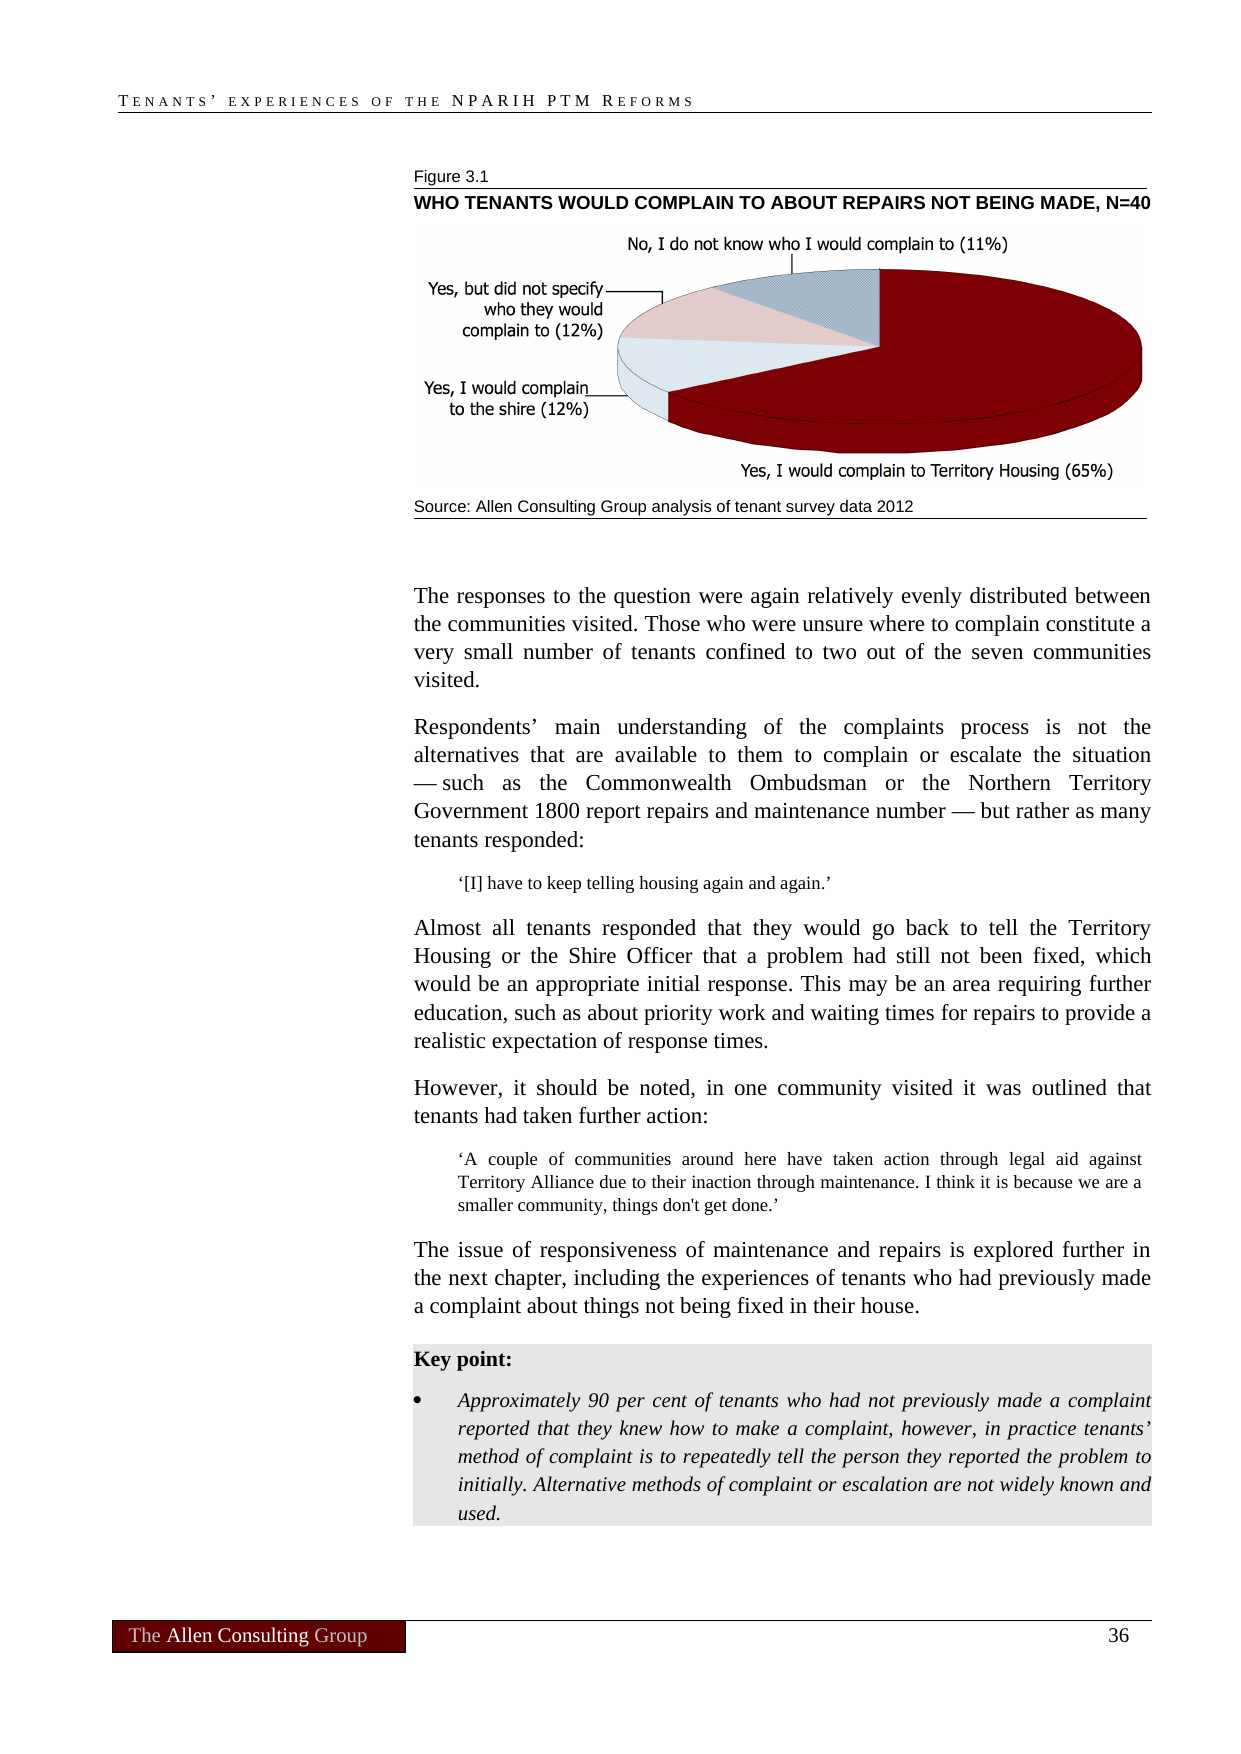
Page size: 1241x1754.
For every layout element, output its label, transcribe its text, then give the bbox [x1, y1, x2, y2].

title Key point: [413, 1344, 1152, 1372]
text The responses to the question were again relatively evenly distributed between the communities visited. Those who were unsure where to complain constitute a very small number of tenants confined to two out of the seven communities visited. [413, 581, 1152, 693]
text Almost all tenants responded that they would go back to tell the Territory Housing or the Shire Officer that a problem had still not been fixed, which would be an appropriate initial response. This may be an area requiring further education, such as about priority work and waiting times for repairs to provide a realistic expectation of response times. [413, 913, 1152, 1054]
text However, it should be noted, in one community visited it was outlined that tenants had taken further action: [413, 1072, 1152, 1129]
title who tenants would complain to about repairs not being made, n=40 [413, 188, 1152, 213]
text The issue of responsiveness of maintenance and repairs is explored further in the next chapter, including the experiences of tenants who had previously made a complaint about things not being fixed in their house. [413, 1235, 1152, 1319]
picture [416, 230, 1144, 484]
text Approximately 90 per cent of tenants who had not previously made a complaint reported that they knew how to make a complaint, however, in practice tenants’ method of complaint is to repeatedly tell the person they reported the problem to initially. Alternative methods of complaint or escalation are not widely known and used. [413, 1385, 1152, 1526]
text ‘A couple of communities around here have taken action through legal aid against Territory Alliance due to their inaction through maintenance. I think it is because we are a smaller community, things don't get done.’ [458, 1147, 1143, 1216]
text Respondents’ main understanding of the complaints process is not the alternatives that are available to them to complain or escalate the situation — such as the Commonwealth Ombudsman or the Northern Territory Government 1800 report repairs and maintenance number — but rather as many tenants responded: [413, 712, 1152, 853]
text Source: Allen Consulting Group analysis of tenant survey data 2012 [413, 497, 1147, 518]
text ‘[I] have to keep telling housing again and again.’ [458, 871, 1143, 894]
